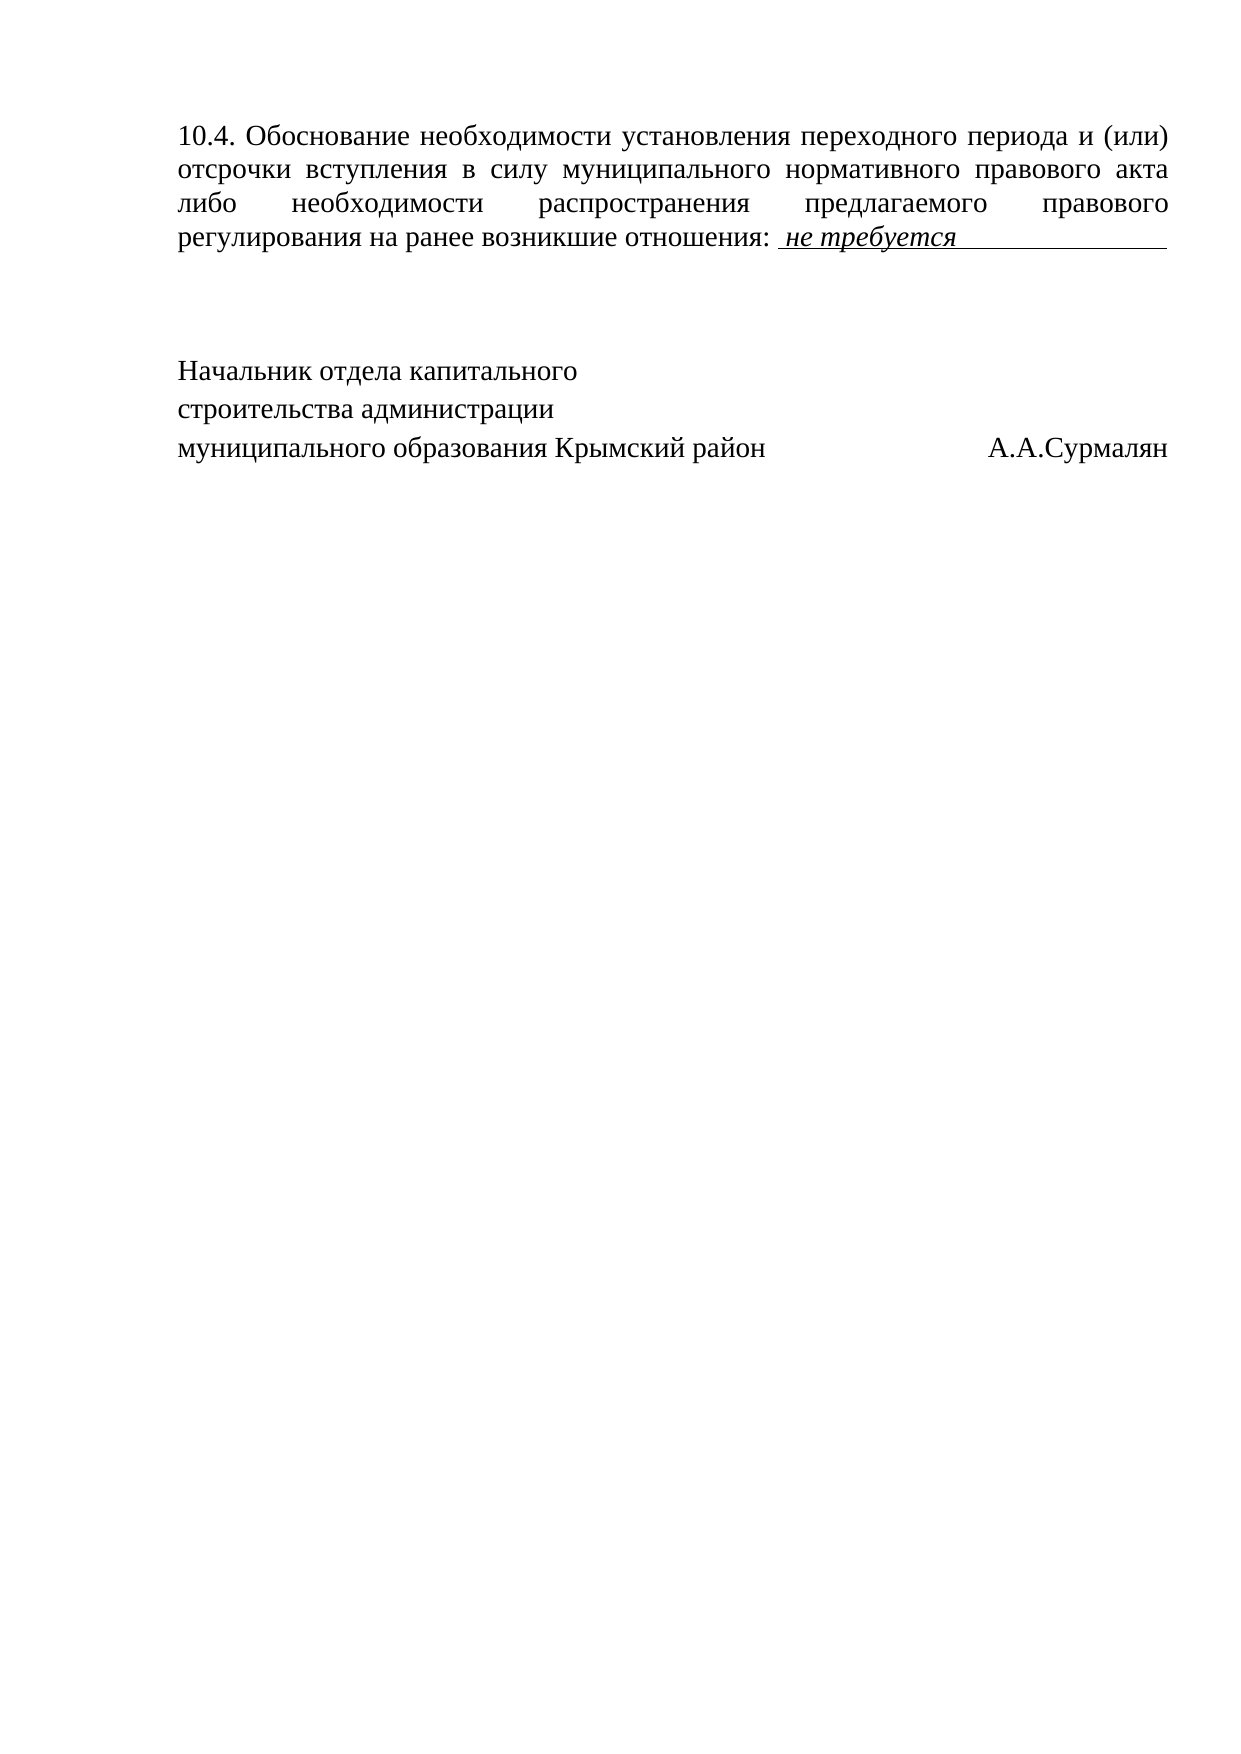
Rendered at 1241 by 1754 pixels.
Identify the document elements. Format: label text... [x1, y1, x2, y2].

text муниципального образования Крымский район А.А.Сурмалян [177, 430, 1169, 463]
text Начальник отдела капитального [177, 353, 1169, 386]
text строительства администрации [177, 391, 1169, 425]
text 10.4. Обоснование необходимости установления переходного периода и (или) отсрочки вступления в силу муниципального нормативного правового акта либо необходимости распространения предлагаемого правового регулирования на ранее возникшие отношения: не требуется [177, 118, 1169, 252]
